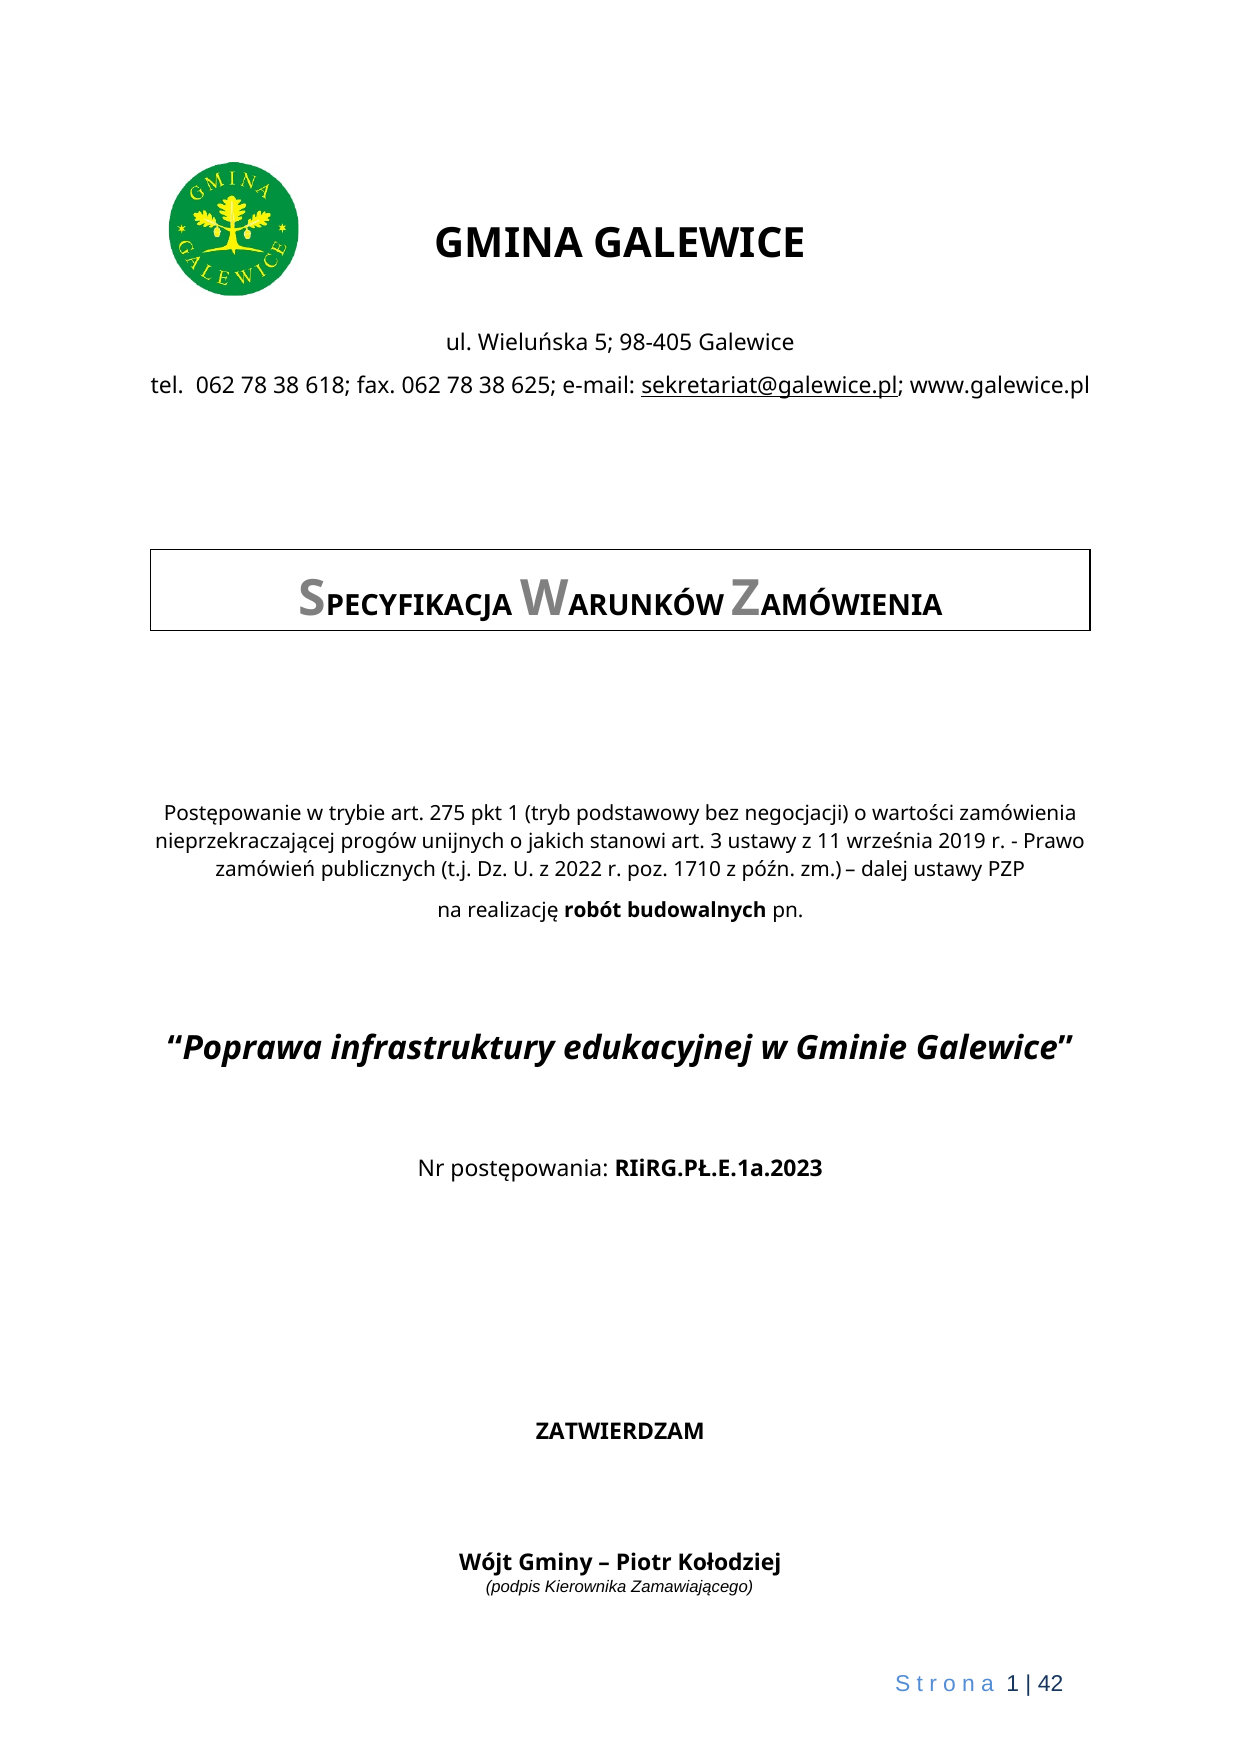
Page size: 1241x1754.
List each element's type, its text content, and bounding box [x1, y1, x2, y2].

text Postępowanie w trybie art. 275 pkt 1 (tryb podstawowy bez negocjacji) o wartości zamówienia nieprzekraczającej progów unijnych o jakich stanowi art. 3 ustawy z 11 września 2019 r. - Prawo zamówień publicznych (t.j. Dz. U. z 2022 r. poz. 1710 z późn. zm.) – dalej ustawy PZP [150, 798, 1090, 883]
text ZATWIERDZAM [150, 1415, 1090, 1446]
table_header SPECYFIKACJA WARUNKÓW ZAMÓWIENIA [151, 550, 1089, 630]
text GMINA GALEWICE [150, 212, 1090, 269]
text (podpis Kierownika Zamawiającego) [150, 1577, 1090, 1596]
text ul. Wieluńska 5; 98-405 Galewice [150, 326, 1090, 357]
text “Poprawa infrastruktury edukacyjnej w Gminie Galewice” [150, 1024, 1090, 1069]
text Nr postępowania: RIiRG.PŁ.E.1a.2023 [150, 1152, 1090, 1183]
picture [168, 269, 299, 296]
text na realizację robót budowalnych pn. [150, 896, 1090, 924]
text Wójt Gminy – Piotr Kołodziej [150, 1546, 1090, 1577]
picture [168, 162, 299, 212]
text tel. 062 78 38 618; fax. 062 78 38 625; e-mail: sekretariat@galewice.pl; www.galewice.pl [150, 369, 1090, 401]
